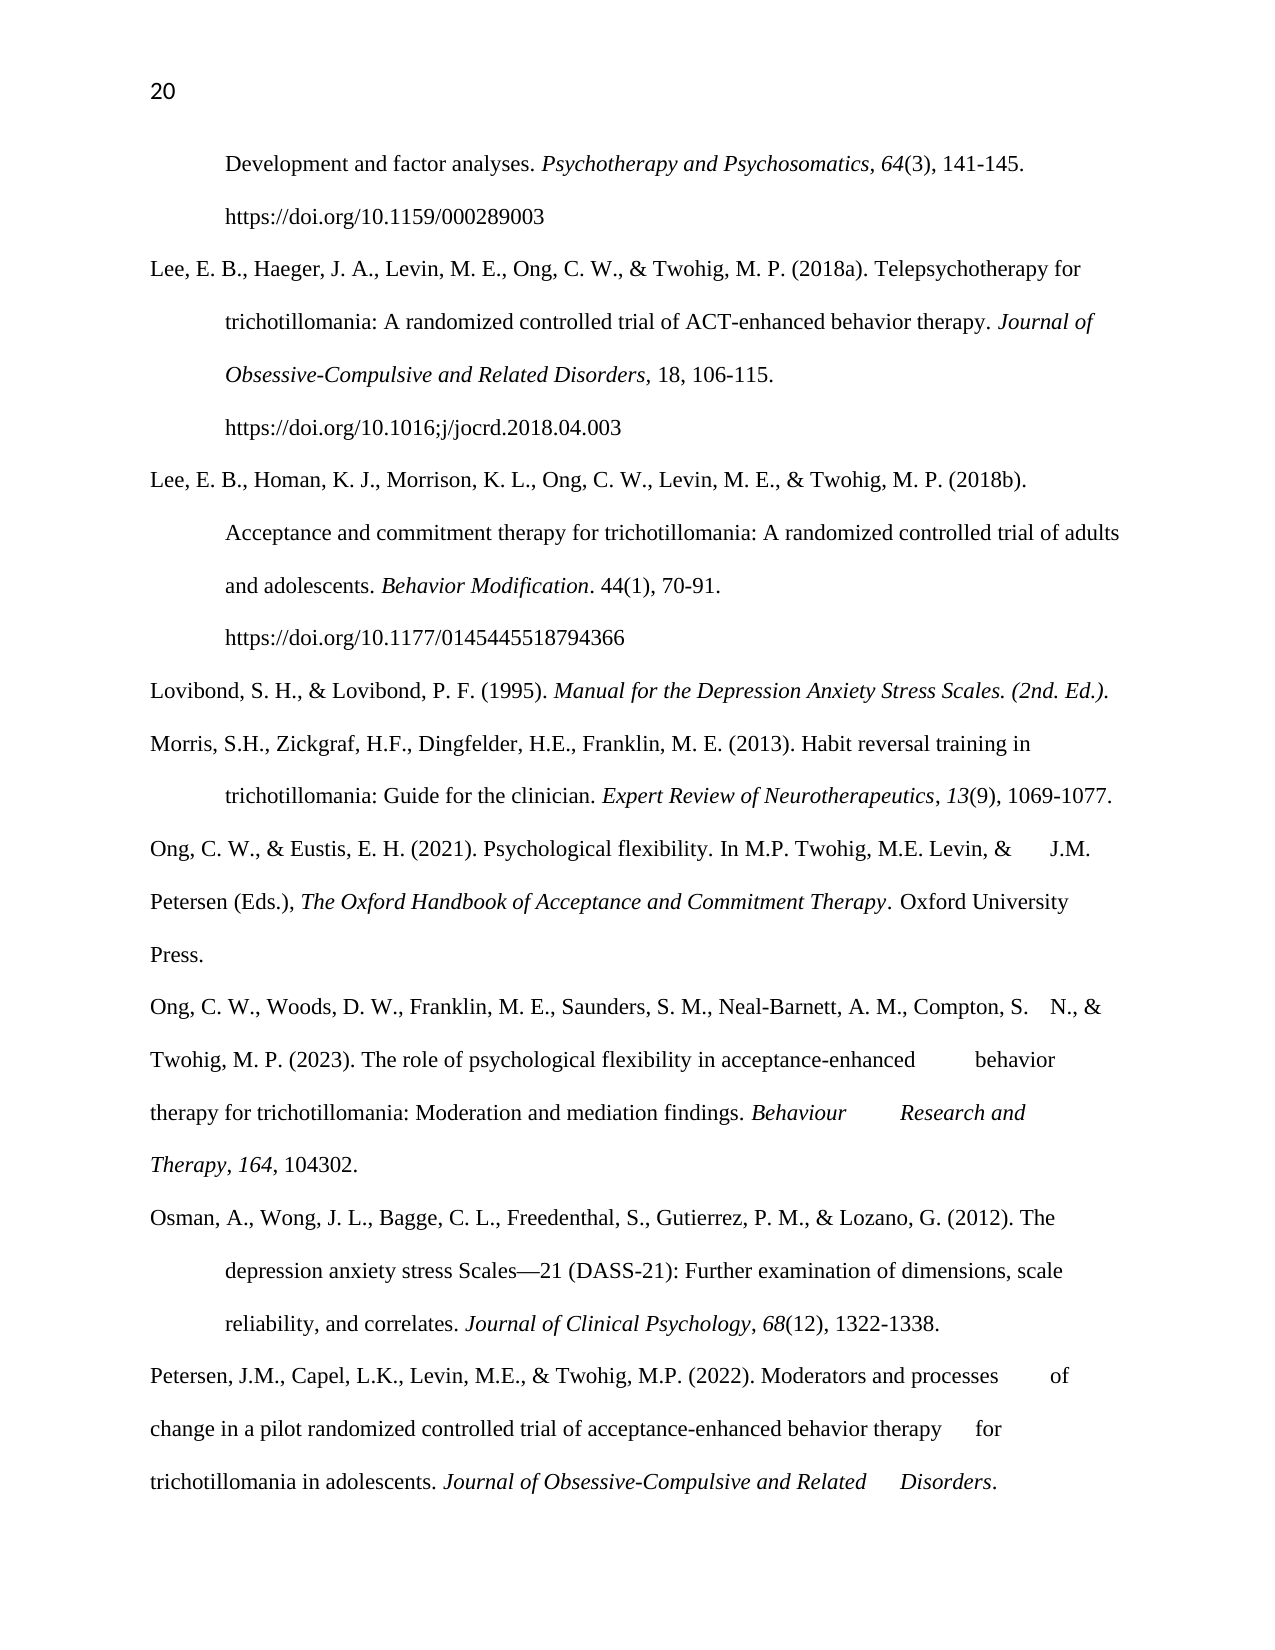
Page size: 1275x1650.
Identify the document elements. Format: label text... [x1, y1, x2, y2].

text Lee, E. B., Homan, K. J., Morrison, K. L., Ong, C. W., Levin, M. E., & Twohig, M. P. (2018b). Acceptance and commitment therapy for trichotillomania: A randomized controlled trial of adults and adolescents. Behavior Modification. 44(1), 70-91. https://doi.org/10.1177/0145445518794366 [150, 466, 1125, 651]
text Lee, E. B., Haeger, J. A., Levin, M. E., Ong, C. W., & Twohig, M. P. (2018a). Telepsychotherapy for trichotillomania: A randomized controlled trial of ACT-enhanced behavior therapy. Journal of Obsessive-Compulsive and Related Disorders, 18, 106-115. https://doi.org/10.1016;j/jocrd.2018.04.003 [150, 255, 1125, 440]
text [150, 150, 1125, 229]
text Petersen, J.M., Capel, L.K., Levin, M.E., & Twohig, M.P. (2022). Moderators and processes of change in a pilot randomized controlled trial of acceptance-enhanced behavior therapy for trichotillomania in adolescents. Journal of Obsessive-Compulsive and Related Disorders. [150, 1362, 1125, 1494]
text Ong, C. W., & Eustis, E. H. (2021). Psychological flexibility. In M.P. Twohig, M.E. Levin, & J.M. Petersen (Eds.), The Oxford Handbook of Acceptance and Commitment Therapy. Oxford University Press. [150, 835, 1125, 967]
text Lovibond, S. H., & Lovibond, P. F. (1995). Manual for the Depression Anxiety Stress Scales. (2nd. Ed.). [150, 677, 1125, 703]
text Morris, S.H., Zickgraf, H.F., Dingfelder, H.E., Franklin, M. E. (2013). Habit reversal training in trichotillomania: Guide for the clinician. Expert Review of Neurotherapeutics, 13(9), 1069-1077. [150, 730, 1125, 809]
text Osman, A., Wong, J. L., Bagge, C. L., Freedenthal, S., Gutierrez, P. M., & Lozano, G. (2012). The depression anxiety stress Scales—21 (DASS‐21): Further examination of dimensions, scale reliability, and correlates. Journal of Clinical Psychology, 68(12), 1322-1338. [150, 1204, 1125, 1336]
text Ong, C. W., Woods, D. W., Franklin, M. E., Saunders, S. M., Neal-Barnett, A. M., Compton, S. N., & Twohig, M. P. (2023). The role of psychological flexibility in acceptance-enhanced behavior therapy for trichotillomania: Moderation and mediation findings. Behaviour Research and Therapy, 164, 104302. [150, 993, 1125, 1178]
